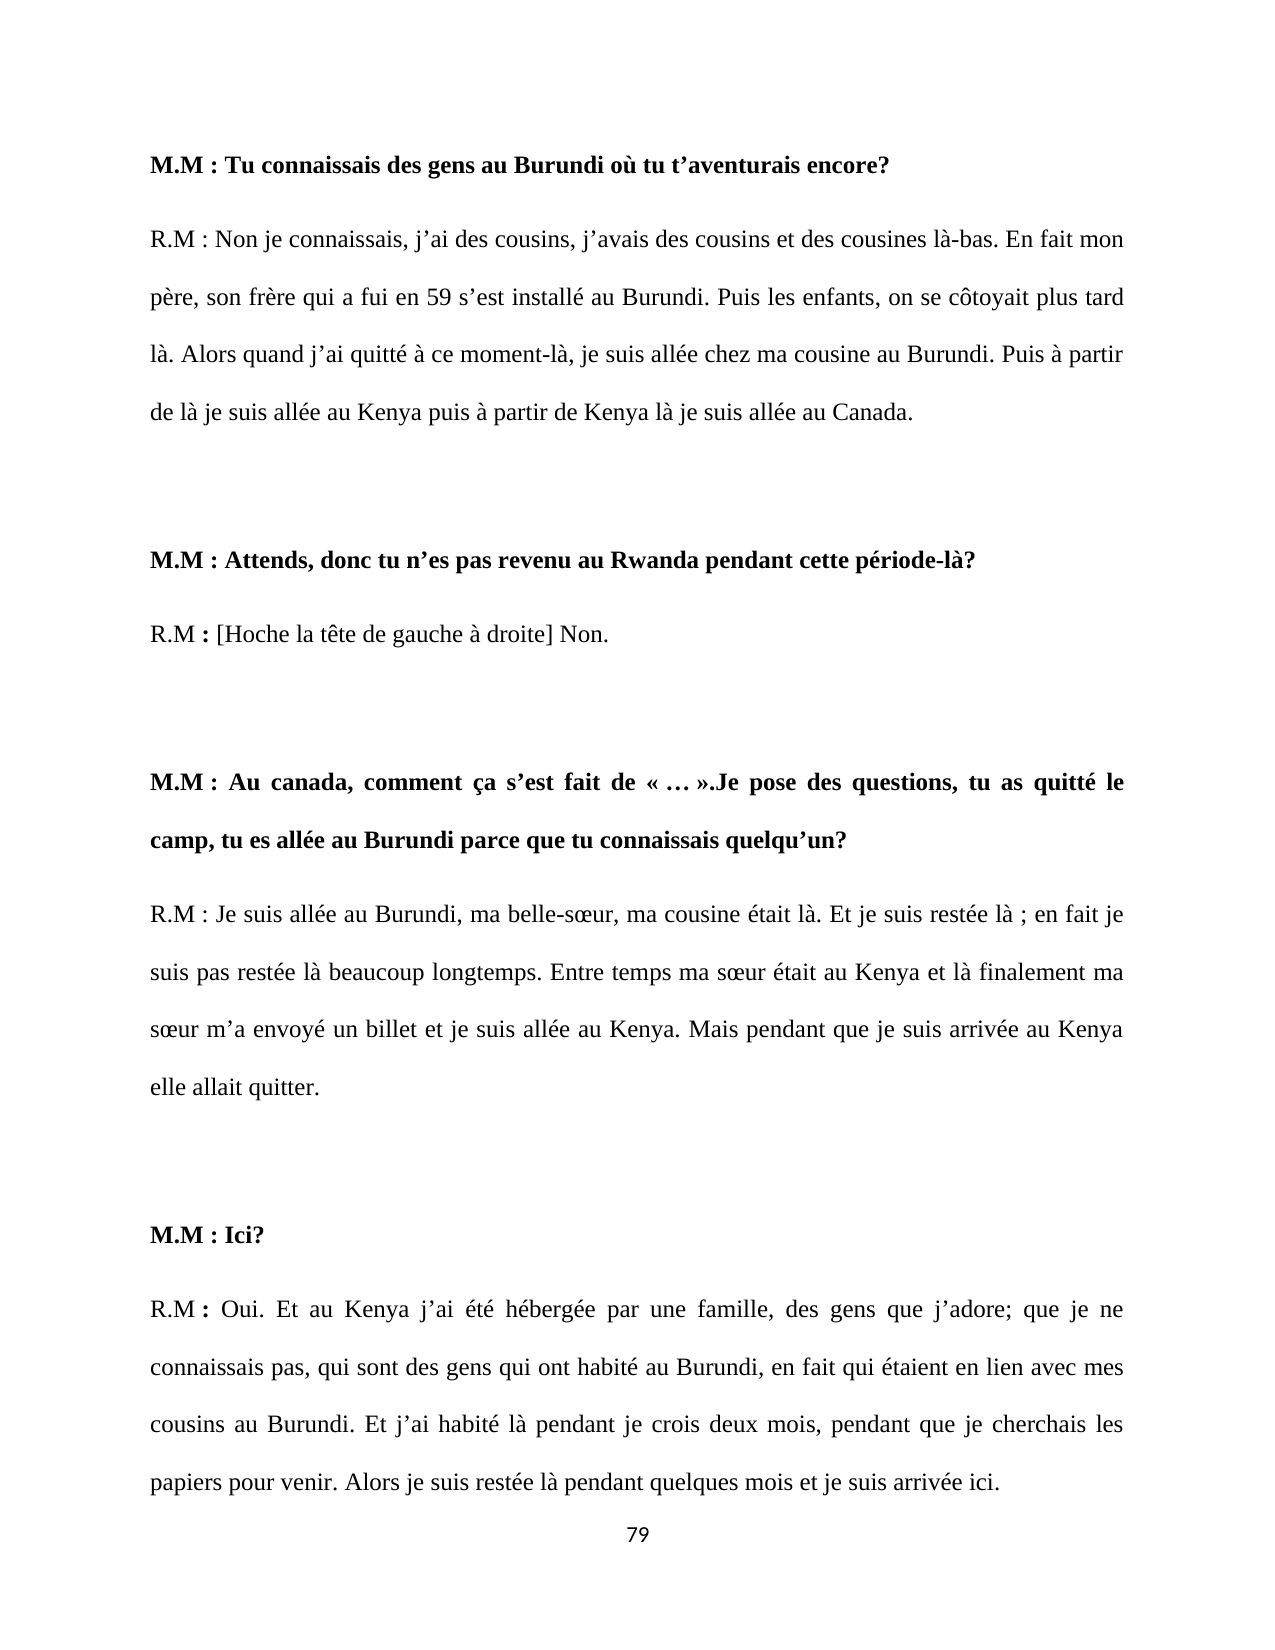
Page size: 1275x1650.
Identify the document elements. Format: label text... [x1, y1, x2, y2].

text R.M : Oui. Et au Kenya j’ai été hébergée par une famille, des gens que j’adore; que je ne connaissais pas, qui sont des gens qui ont habité au Burundi, en fait qui étaient en lien avec mes cousins au Burundi. Et j’ai habité là pendant je crois deux mois, pendant que je cherchais les papiers pour venir. Alors je suis restée là pendant quelques mois et je suis arrivée ici. [150, 1294, 1125, 1495]
text R.M : Non je connaissais, j’ai des cousins, j’avais des cousins et des cousines là-bas. En fait mon père, son frère qui a fui en 59 s’est installé au Burundi. Puis les enfants, on se côtoyait plus tard là. Alors quand j’ai quitté à ce moment-là, je suis allée chez ma cousine au Burundi. Puis à partir de là je suis allée au Kenya puis à partir de Kenya là je suis allée au Canada. [150, 224, 1125, 425]
text R.M : [Hoche la tête de gauche à droite] Non. [150, 619, 1125, 648]
text M.M : Au canada, comment ça s’est fait de « … ».Je pose des questions, tu as quitté le camp, tu es allée au Burundi parce que tu connaissais quelqu’un? [150, 767, 1125, 854]
text M.M : Attends, donc tu n’es pas revenu au Rwanda pendant cette période-là? [150, 545, 1125, 574]
text M.M : Tu connaissais des gens au Burundi où tu t’aventurais encore? [150, 150, 1125, 179]
text R.M : Je suis allée au Burundi, ma belle-sœur, ma cousine était là. Et je suis restée là ; en fait je suis pas restée là beaucoup longtemps. Entre temps ma sœur était au Kenya et là finalement ma sœur m’a envoyé un billet et je suis allée au Kenya. Mais pendant que je suis arrivée au Kenya elle allait quitter. [150, 899, 1125, 1100]
text M.M : Ici? [150, 1220, 1125, 1249]
